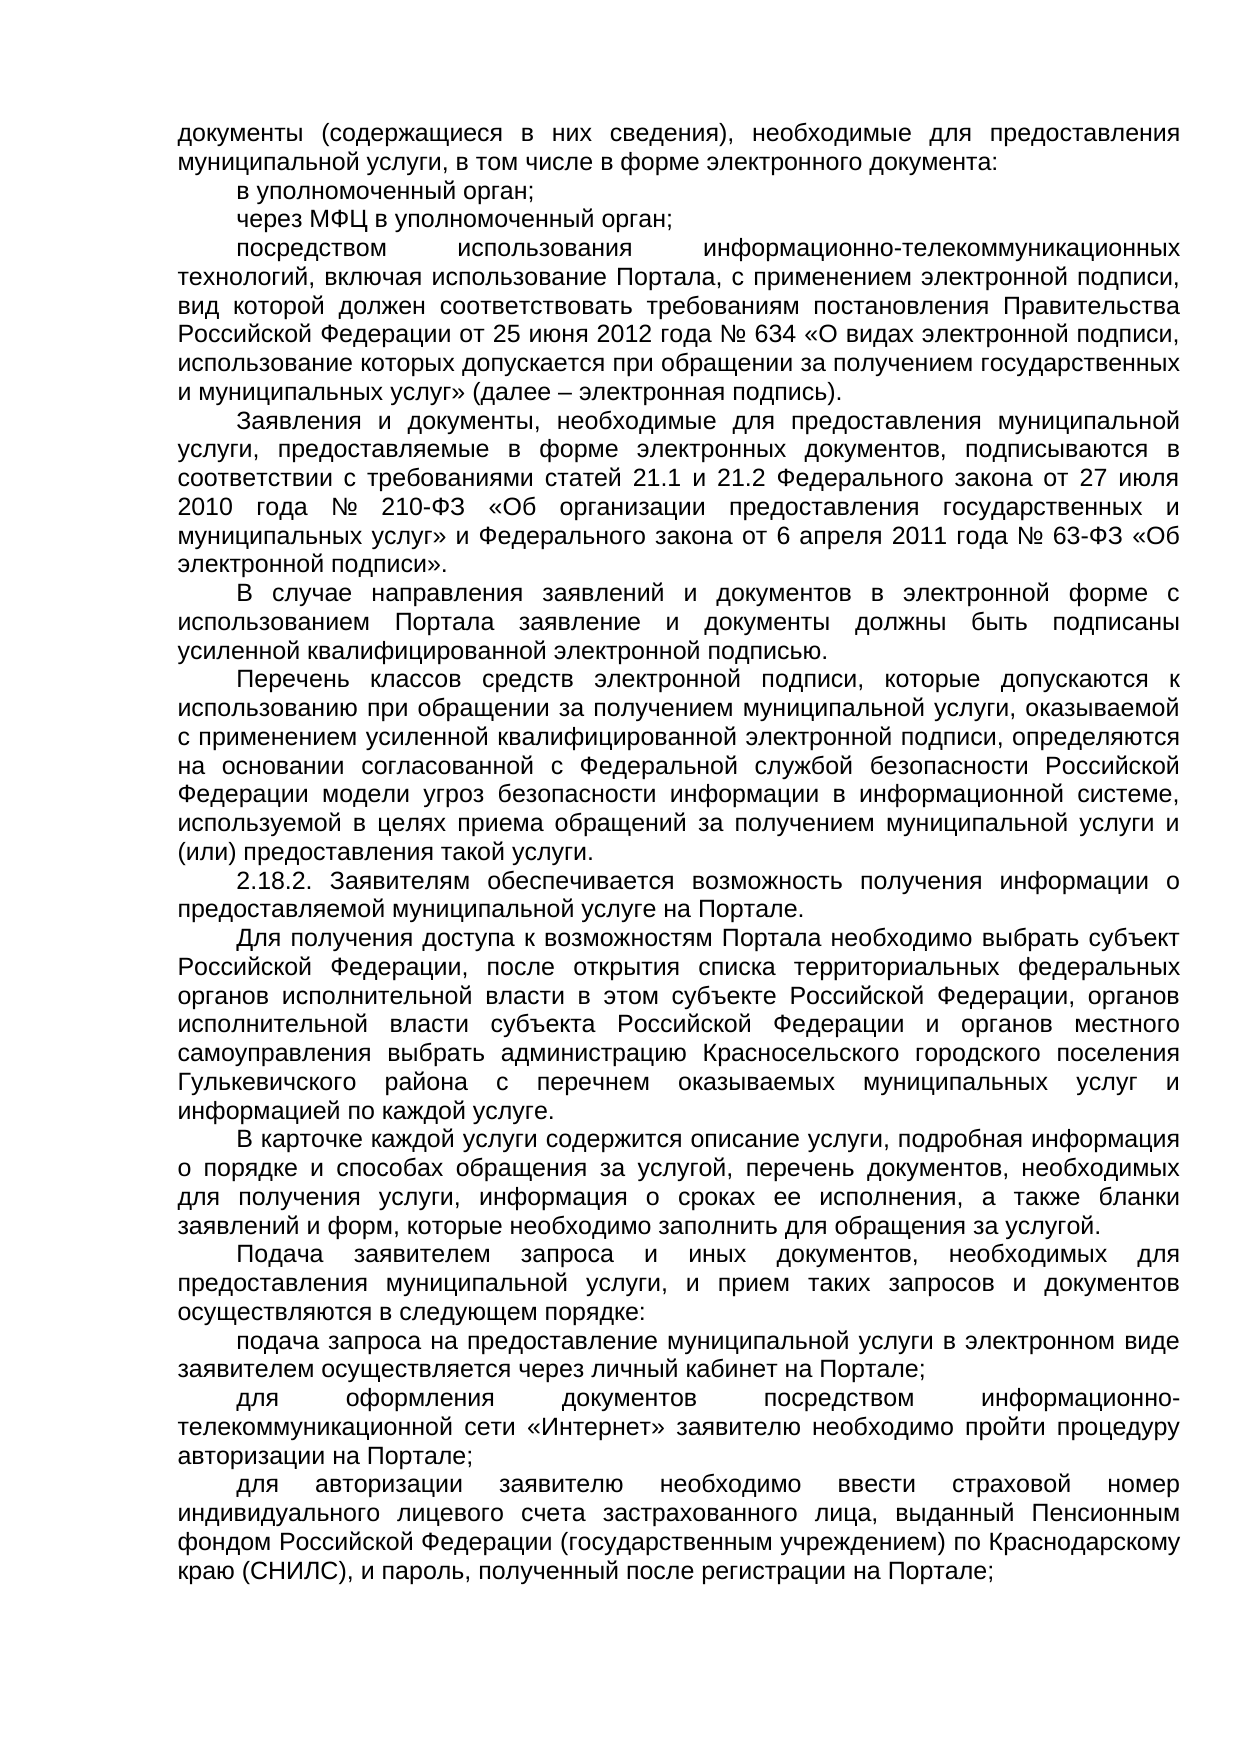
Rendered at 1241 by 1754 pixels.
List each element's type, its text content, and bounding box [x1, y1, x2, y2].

text посредством использования информационно-телекоммуникационных технологий, включая использование Портала, с применением электронной подписи, вид которой должен соответствовать требованиям постановления Правительства Российской Федерации от 25 июня 2012 года № 634 «О видах электронной подписи, использование которых допускается при обращении за получением государственных и муниципальных услуг» (далее – электронная подпись). [177, 233, 1181, 406]
text В случае направления заявлений и документов в электронной форме с использованием Портала заявление и документы должны быть подписаны усиленной квалифицированной электронной подписью. [177, 578, 1181, 664]
text 2.18.2. Заявителям обеспечивается возможность получения информации о предоставляемой муниципальной услуге на Портале. [177, 866, 1181, 923]
text Подача заявителем запроса и иных документов, необходимых для предоставления муниципальной услуги, и прием таких запросов и документов осуществляются в следующем порядке: [177, 1239, 1181, 1326]
text В карточке каждой услуги содержится описание услуги, подробная информация о порядке и способах обращения за услугой, перечень документов, необходимых для получения услуги, информация о сроках ее исполнения, а также бланки заявлений и форм, которые необходимо заполнить для обращения за услугой. [177, 1124, 1181, 1239]
text в уполномоченный орган; [177, 176, 1181, 204]
text для оформления документов посредством информационно-телекоммуникационной сети «Интернет» заявителю необходимо пройти процедуру авторизации на Портале; [177, 1383, 1181, 1469]
text Заявления и документы, необходимые для предоставления муниципальной услуги, предоставляемые в форме электронных документов, подписываются в соответствии с требованиями статей 21.1 и 21.2 Федерального закона от 27 июля 2010 года № 210-ФЗ «Об организации предоставления государственных и муниципальных услуг» и Федерального закона от 6 апреля 2011 года № 63-ФЗ «Об электронной подписи». [177, 406, 1181, 578]
text Перечень классов средств электронной подписи, которые допускаются к использованию при обращении за получением муниципальной услуги, оказываемой с применением усиленной квалифицированной электронной подписи, определяются на основании согласованной с Федеральной службой безопасности Российской Федерации модели угроз безопасности информации в информационной системе, используемой в целях приема обращений за получением муниципальной услуги и (или) предоставления такой услуги. [177, 664, 1181, 866]
text через МФЦ в уполномоченный орган; [177, 204, 1181, 233]
text Для получения доступа к возможностям Портала необходимо выбрать субъект Российской Федерации, после открытия списка территориальных федеральных органов исполнительной власти в этом субъекте Российской Федерации, органов исполнительной власти субъекта Российской Федерации и органов местного самоуправления выбрать администрацию Красносельского городского поселения Гулькевичского района с перечнем оказываемых муниципальных услуг и информацией по каждой услуге. [177, 923, 1181, 1124]
text подача запроса на предоставление муниципальной услуги в электронном виде заявителем осуществляется через личный кабинет на Портале; [177, 1326, 1181, 1383]
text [177, 118, 1181, 176]
text для авторизации заявителю необходимо ввести страховой номер индивидуального лицевого счета застрахованного лица, выданный Пенсионным фондом Российской Федерации (государственным учреждением) по Краснодарскому краю (СНИЛС), и пароль, полученный после регистрации на Портале; [177, 1469, 1181, 1584]
